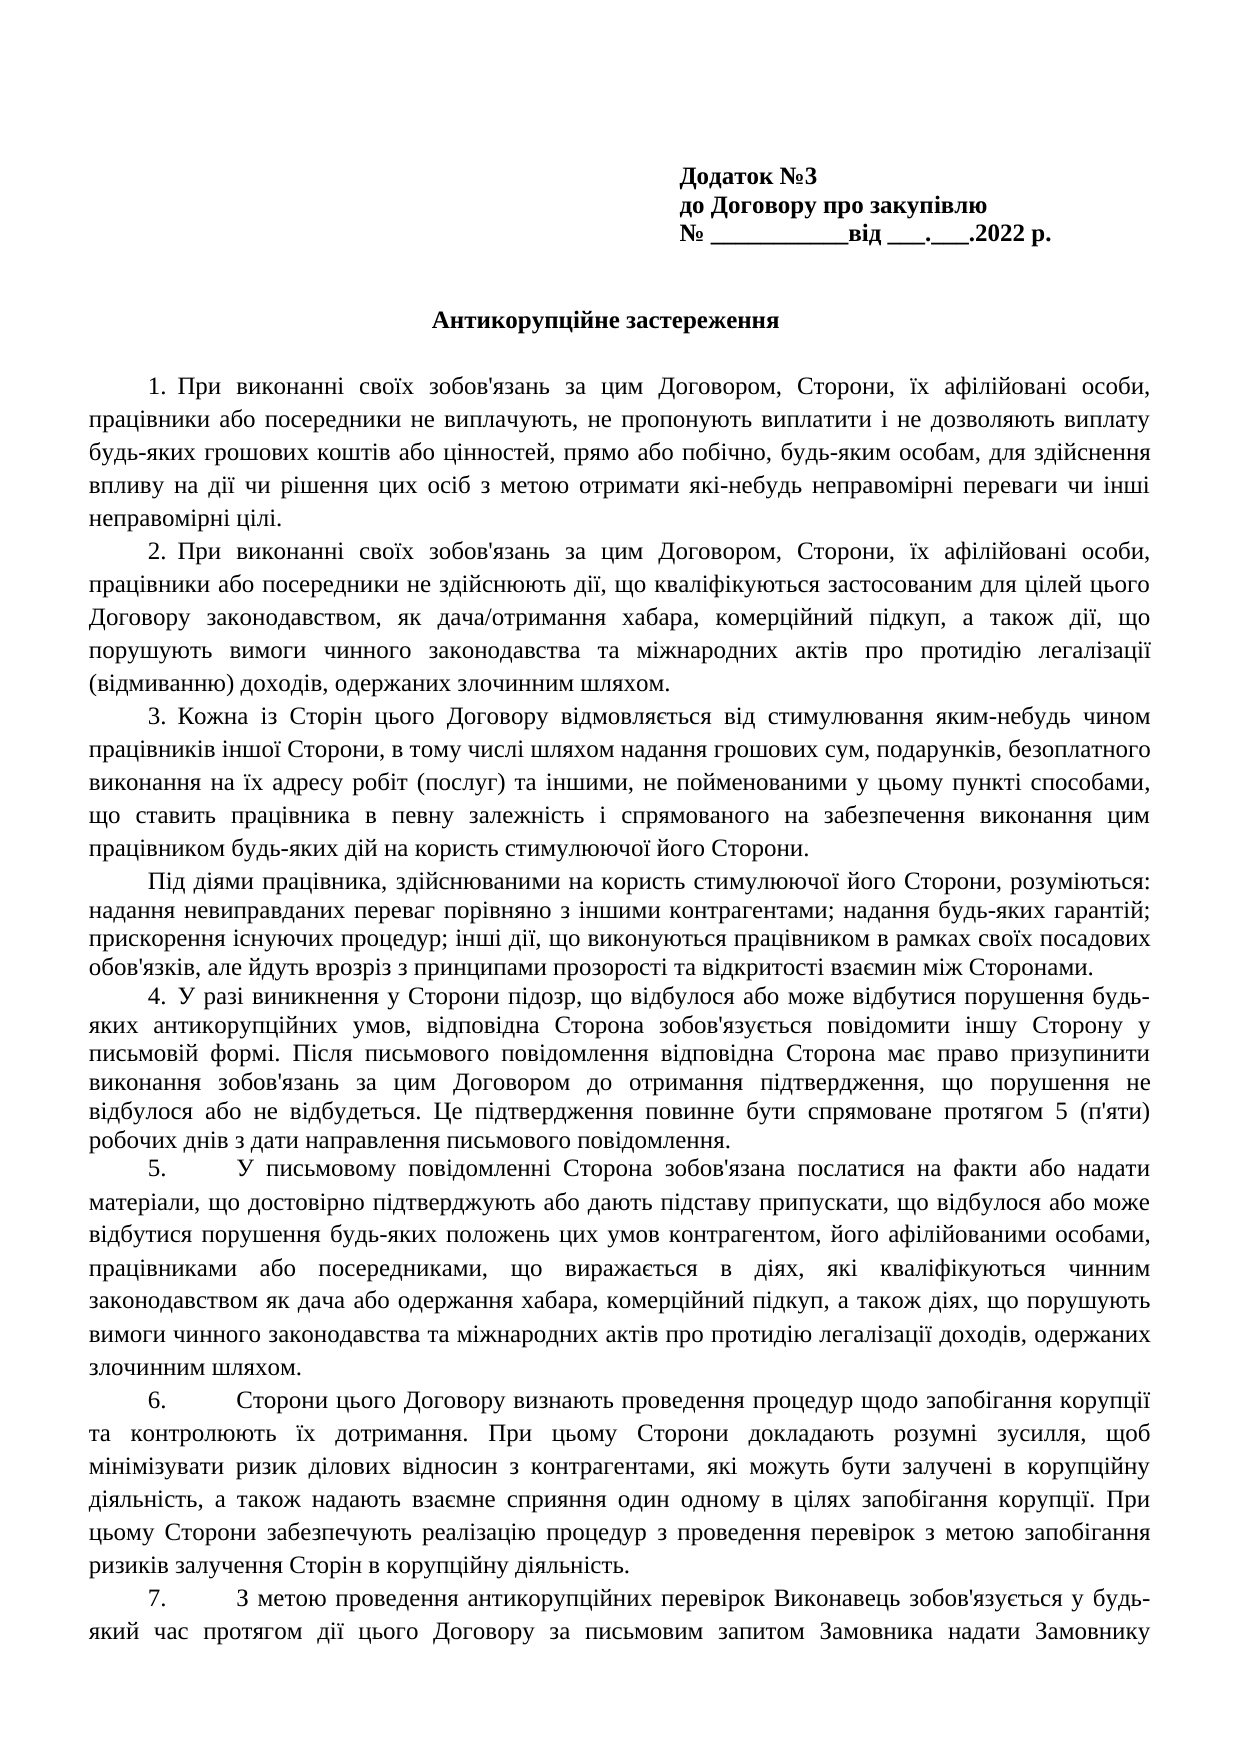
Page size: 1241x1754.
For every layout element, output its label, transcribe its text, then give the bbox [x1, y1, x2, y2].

list Сторони цього Договору визнають проведення процедур щодо запобігання корупції та контролюють їх дотримання. При цьому Сторони докладають розумні зусилля, щоб мінімізувати ризик ділових відносин з контрагентами, які можуть бути залучені в корупційну діяльність, а також надають взаємне сприяння один одному в цілях запобігання корупції. При цьому Сторони забезпечують реалізацію процедур з проведення перевірок з метою запобігання ризиків залучення Сторін в корупційну діяльність. [89, 1385, 1152, 1578]
list Кожна із Сторін цього Договору відмовляється від стимулювання яким-небудь чином працівників іншої Сторони, в тому числі шляхом надання грошових сум, подарунків, безоплатного виконання на їх адресу робіт (послуг) та іншими, не пойменованими у цьому пункті способами, що ставить працівника в певну залежність і спрямованого на забезпечення виконання цим працівником будь-яких дій на користь стимулюючої його Сторони. [89, 701, 1152, 862]
text Під діями працівника, здійснюваними на користь стимулюючої його Сторони, розуміються: надання невиправданих переваг порівняно з іншими контрагентами; надання будь-яких гарантій; прискорення існуючих процедур; інші дії, що виконуються працівником в рамках своїх посадових обов'язків, але йдуть врозріз з принципами прозорості та відкритості взаємин між Сторонами. [89, 866, 1152, 981]
text Додаток №3 [679, 161, 1152, 190]
text № ___________від ___.___.2022 р. [679, 218, 1152, 247]
text 4. У разі виникнення у Сторони підозр, що відбулося або може відбутися порушення будь-яких антикорупційних умов, відповідна Сторона зобов'язується повідомити іншу Сторону у письмовій формі. Після письмового повідомлення відповідна Сторона має право призупинити виконання зобов'язань за цим Договором до отримання підтвердження, що порушення не відбулося або не відбудеться. Це підтвердження повинне бути спрямоване протягом 5 (п'яти) робочих днів з дати направлення письмового повідомлення. [89, 981, 1152, 1153]
list При виконанні своїх зобов'язань за цим Договором, Сторони, їх афілійовані особи, працівники або посередники не здійснюють дії, що кваліфікуються застосованим для цілей цього Договору законодавством, як дача/отримання хабара, комерційний підкуп, а також дії, що порушують вимоги чинного законодавства та міжнародних актів про протидію легалізації (відмиванню) доходів, одержаних злочинним шляхом. [89, 536, 1152, 697]
text Антикорупційне застереження [101, 305, 1110, 333]
list При виконанні своїх зобов'язань за цим Договором, Сторони, їх афілійовані особи, працівники або посередники не виплачують, не пропонують виплатити і не дозволяють виплату будь-яких грошових коштів або цінностей, прямо або побічно, будь-яким особам, для здійснення впливу на дії чи рішення цих осіб з метою отримати які-небудь неправомірні переваги чи інші неправомірні цілі. [89, 371, 1152, 532]
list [89, 1583, 1152, 1644]
text до Договору про закупівлю [679, 190, 1152, 218]
list У письмовому повідомленні Сторона зобов'язана послатися на факти або надати матеріали, що достовірно підтверджують або дають підставу припускати, що відбулося або може відбутися порушення будь-яких положень цих умов контрагентом, його афілійованими особами, працівниками або посередниками, що виражається в діях, які кваліфікуються чинним законодавством як дача або одержання хабара, комерційний підкуп, а також діях, що порушують вимоги чинного законодавства та міжнародних актів про протидію легалізації доходів, одержаних злочинним шляхом. [89, 1153, 1152, 1380]
